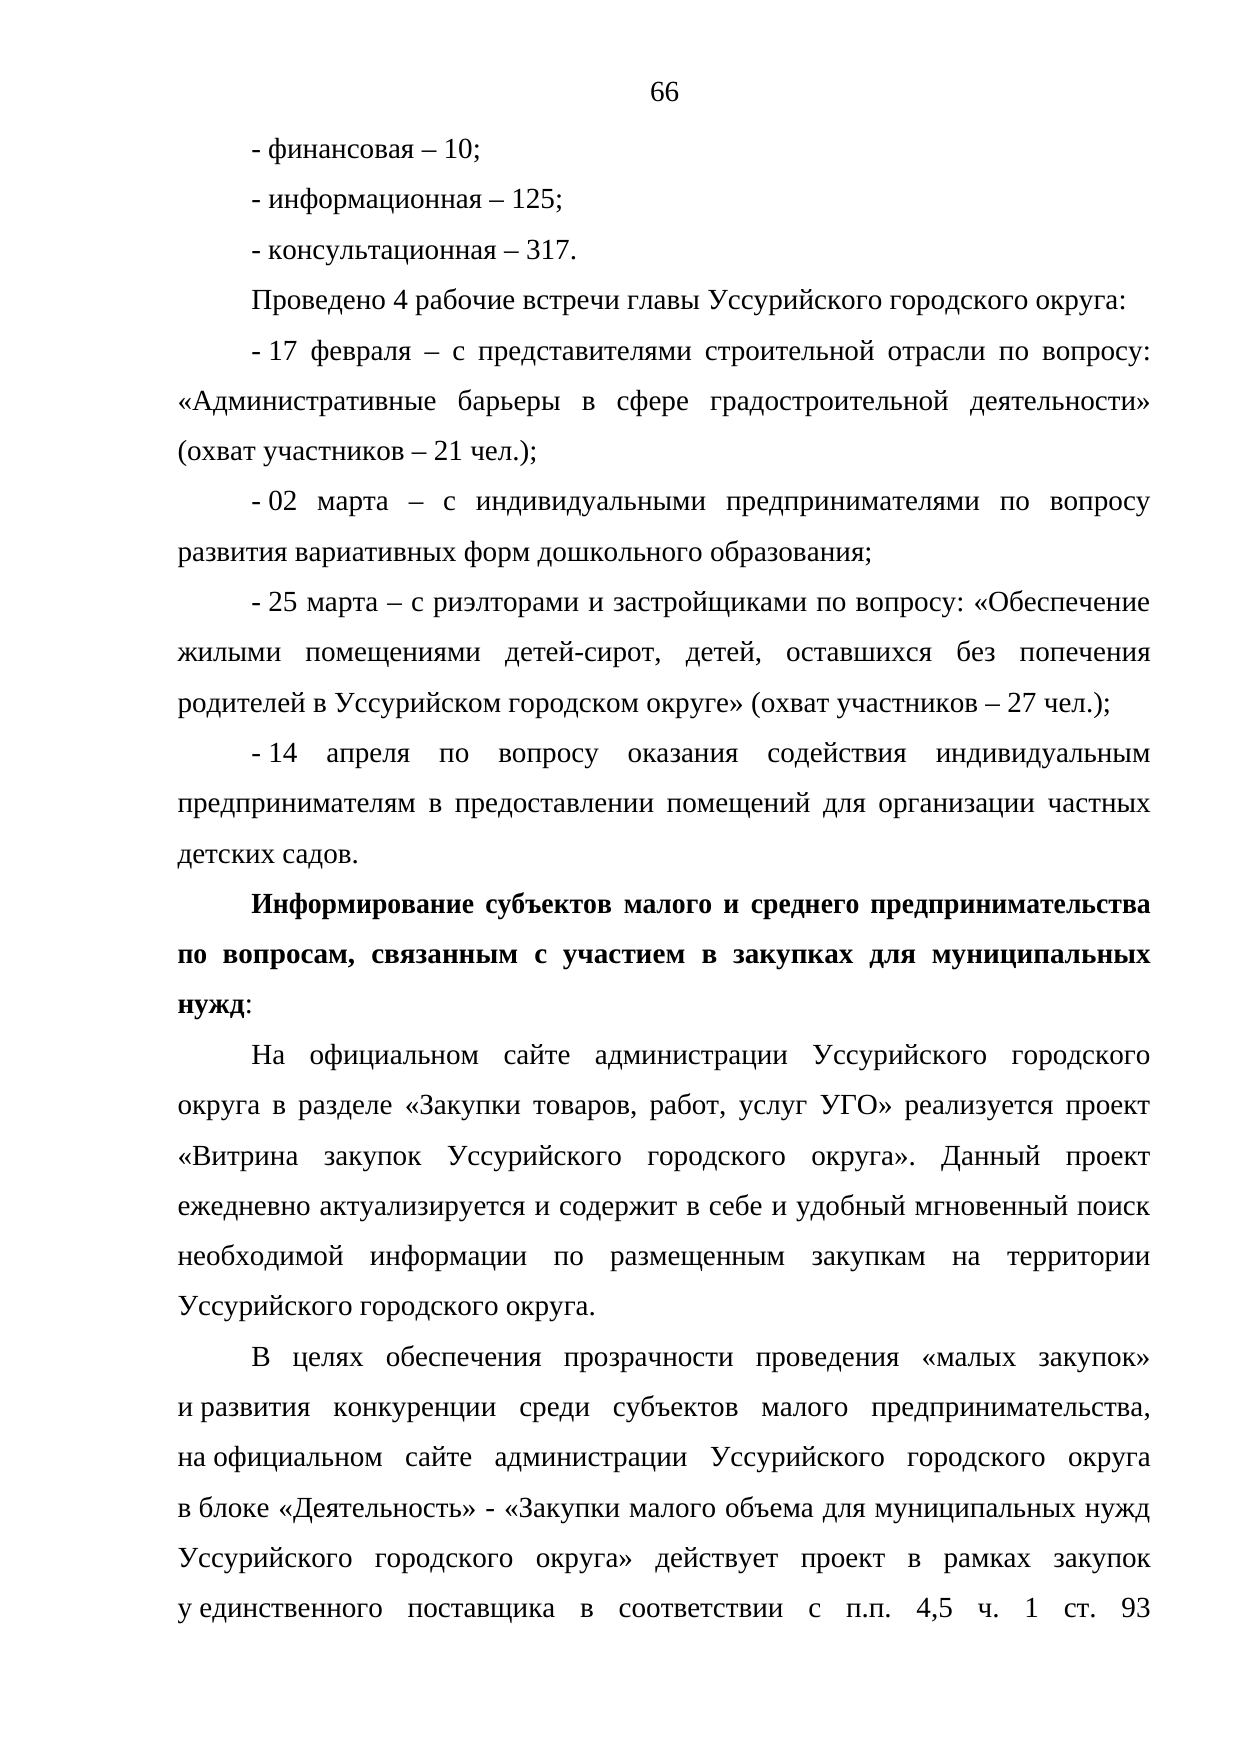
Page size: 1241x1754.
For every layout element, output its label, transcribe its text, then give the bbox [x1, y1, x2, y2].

text - консультационная – 317. [177, 232, 1151, 266]
text На официальном сайте администрации Уссурийского городского округа в разделе «Закупки товаров, работ, услуг УГО» реализуется проект «Витрина закупок Уссурийского городского округа». Данный проект ежедневно актуализируется и содержит в себе и удобный мгновенный поиск необходимой информации по размещенным закупкам на территории Уссурийского городского округа. [177, 1037, 1151, 1322]
text - информационная – 125; [177, 182, 1151, 215]
text - 25 марта – с риэлторами и застройщиками по вопросу: «Обеспечение жилыми помещениями детей-сирот, детей, оставшихся без попечения родителей в Уссурийском городском округе» (охват участников – 27 чел.); [177, 584, 1151, 718]
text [177, 1339, 1151, 1624]
text - финансовая – 10; [177, 131, 1151, 165]
text Информирование субъектов малого и среднего предпринимательства по вопросам, связанным с участием в закупках для муниципальных нужд: [177, 886, 1151, 1020]
text Проведено 4 рабочие встречи главы Уссурийского городского округа: [177, 282, 1151, 316]
text - 14 апреля по вопросу оказания содействия индивидуальным предпринимателям в предоставлении помещений для организации частных детских садов. [177, 735, 1151, 869]
text - 02 марта – с индивидуальными предпринимателями по вопросу развития вариативных форм дошкольного образования; [177, 483, 1151, 567]
text - 17 февраля – с представителями строительной отрасли по вопросу: «Административные барьеры в сфере градостроительной деятельности» (охват участников – 21 чел.); [177, 333, 1151, 467]
